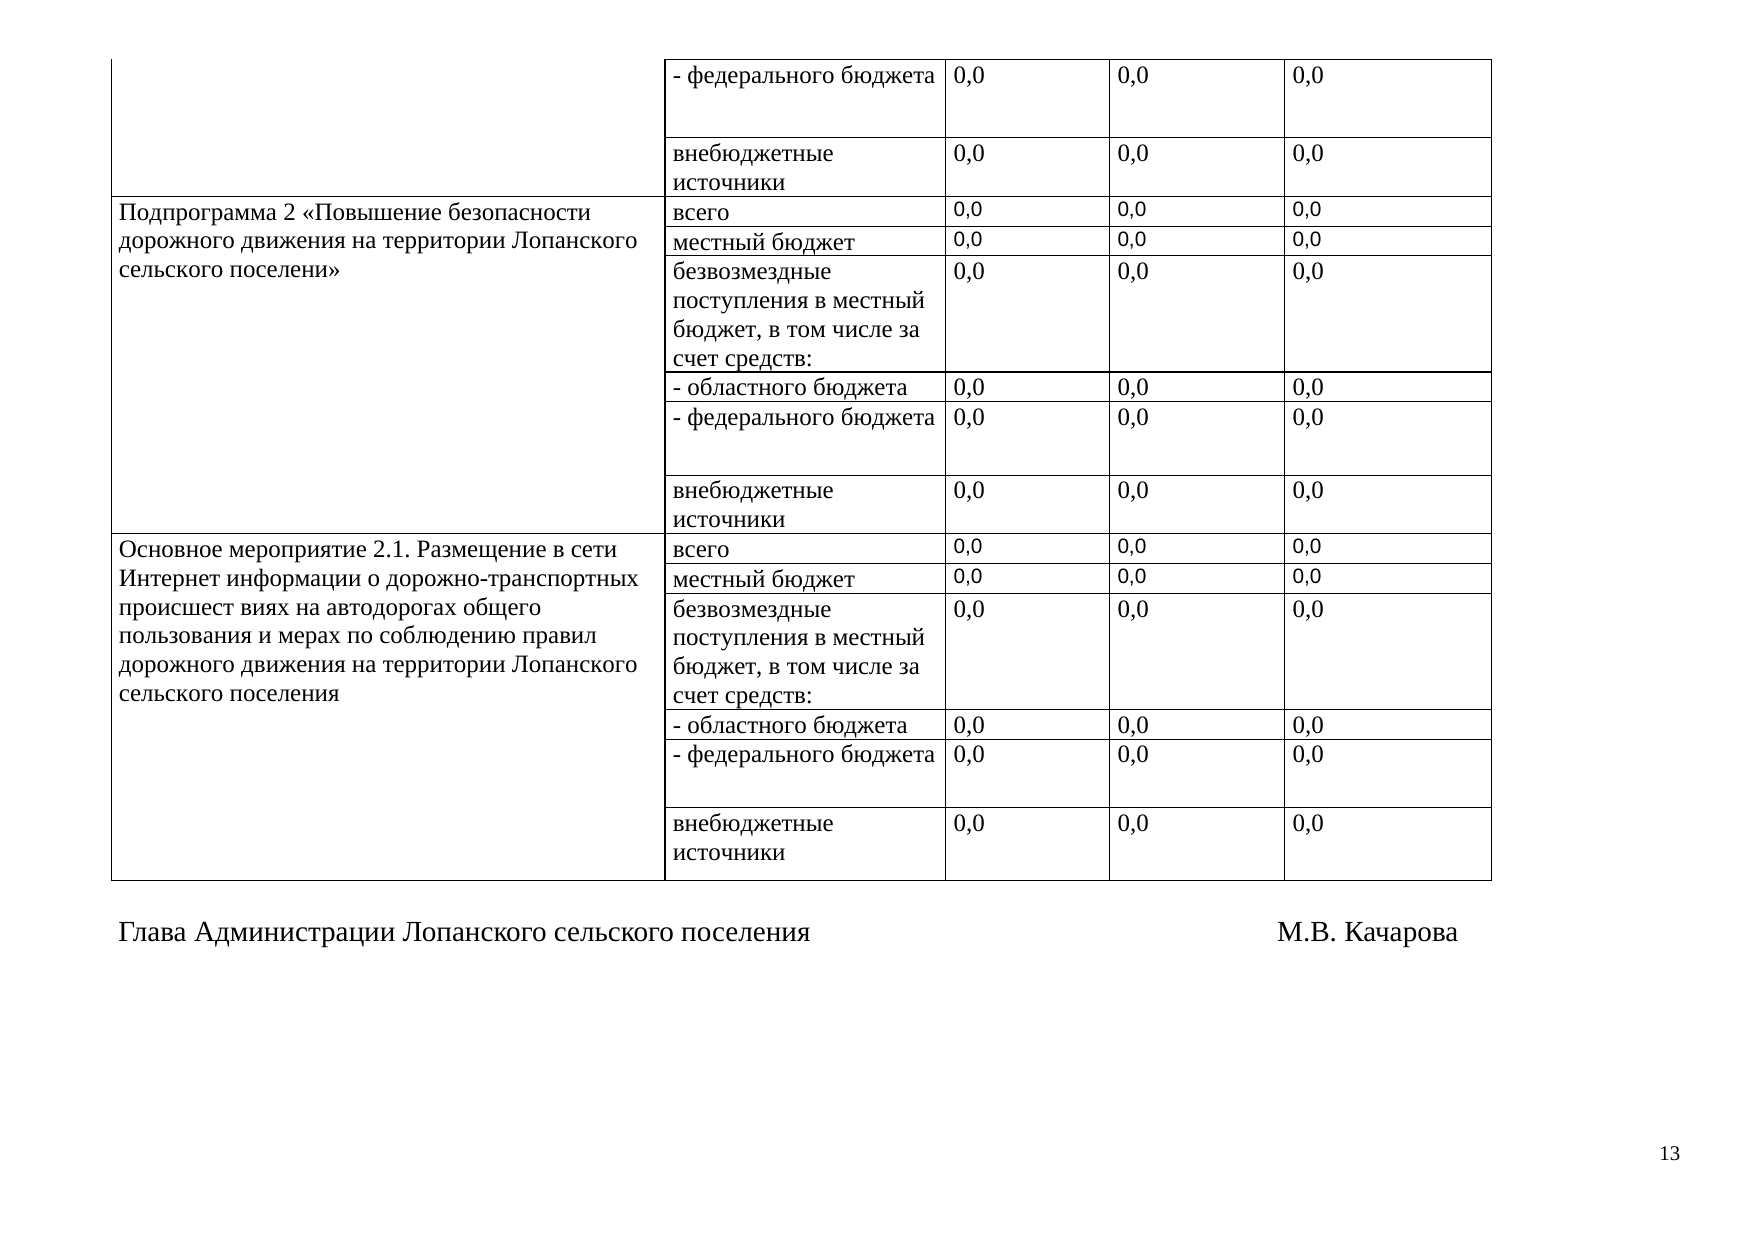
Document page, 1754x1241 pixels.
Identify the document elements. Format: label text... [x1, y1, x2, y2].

table_cell 0,0 [946, 373, 1109, 401]
table_cell 0,0 [1285, 138, 1491, 196]
table_cell 0,0 [1110, 808, 1284, 879]
table_cell - областного бюджета [666, 373, 945, 401]
table_cell 0,0 [946, 740, 1109, 807]
table_cell 0,0 [946, 564, 1109, 593]
table_cell 0,0 [946, 476, 1109, 533]
table_cell 0,0 [1285, 740, 1491, 807]
table_cell 0,0 [1285, 197, 1491, 226]
table_cell 0,0 [1285, 564, 1491, 593]
table_cell 0,0 [946, 402, 1109, 474]
table_cell - федерального бюджета [666, 402, 945, 474]
table_cell 0,0 [946, 594, 1109, 709]
table_cell 0,0 [1110, 710, 1284, 738]
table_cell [666, 256, 945, 371]
table_cell внебюджетные источники [666, 476, 945, 533]
table_cell 0,0 [1285, 402, 1491, 474]
table_cell - федерального бюджета [666, 60, 945, 137]
table_cell 0,0 [946, 197, 1109, 226]
table_cell 0,0 [946, 808, 1109, 879]
table_cell Основное мероприятие 2.1. Размещение в сети Интернет информации о дорожно-транспортных происшест виях на автодорогах общего пользования и мерах по соблюдению правил дорожного движения на территории Лопанского сельского поселения [112, 534, 664, 879]
table_cell 0,0 [1285, 594, 1491, 709]
table_cell 0,0 [946, 710, 1109, 738]
table_cell 0,0 [1285, 256, 1491, 371]
table_cell 0,0 [1110, 138, 1284, 196]
table_cell 0,0 [946, 138, 1109, 196]
table_cell 0,0 [1110, 564, 1284, 593]
table_cell 0,0 [1285, 373, 1491, 401]
table_cell внебюджетные источники [666, 138, 945, 196]
table_cell внебюджетные источники [666, 808, 945, 879]
table_cell всего [666, 534, 945, 563]
table_cell 0,0 [1285, 808, 1491, 879]
table_cell 0,0 [946, 227, 1109, 255]
table_cell 0,0 [1285, 534, 1491, 563]
table_cell местный бюджет [666, 227, 945, 255]
table_cell 0,0 [1110, 476, 1284, 533]
table_cell 0,0 [1110, 197, 1284, 226]
table_cell 0,0 [946, 256, 1109, 371]
table_cell Подпрограмма 2 «Повышение безопасности дорожного движения на территории Лопанского сельского поселени» [112, 197, 664, 533]
table_cell всего [666, 197, 945, 226]
table_cell 0,0 [1110, 60, 1284, 137]
table_cell 0,0 [1110, 740, 1284, 807]
table_cell 0,0 [1110, 373, 1284, 401]
table_cell 0,0 [1110, 534, 1284, 563]
table_cell 0,0 [1110, 227, 1284, 255]
table_cell 0,0 [1285, 476, 1491, 533]
table_cell 0,0 [1110, 594, 1284, 709]
table_cell 0,0 [1110, 402, 1284, 474]
table_cell - федерального бюджета [666, 740, 945, 807]
table_cell 0,0 [1285, 227, 1491, 255]
table_cell 0,0 [1110, 256, 1284, 371]
table_cell безвозмездные поступления в местный бюджет, в том числе за счет средств: [666, 594, 945, 709]
table_cell 0,0 [1285, 710, 1491, 738]
text Глава Администрации Лопанского сельского поселения М.В. Качарова [118, 914, 1680, 948]
table_cell 0,0 [946, 534, 1109, 563]
table_cell местный бюджет [666, 564, 945, 593]
table_cell - областного бюджета [666, 710, 945, 738]
table_cell 0,0 [946, 60, 1109, 137]
table_cell 0,0 [1285, 60, 1491, 137]
